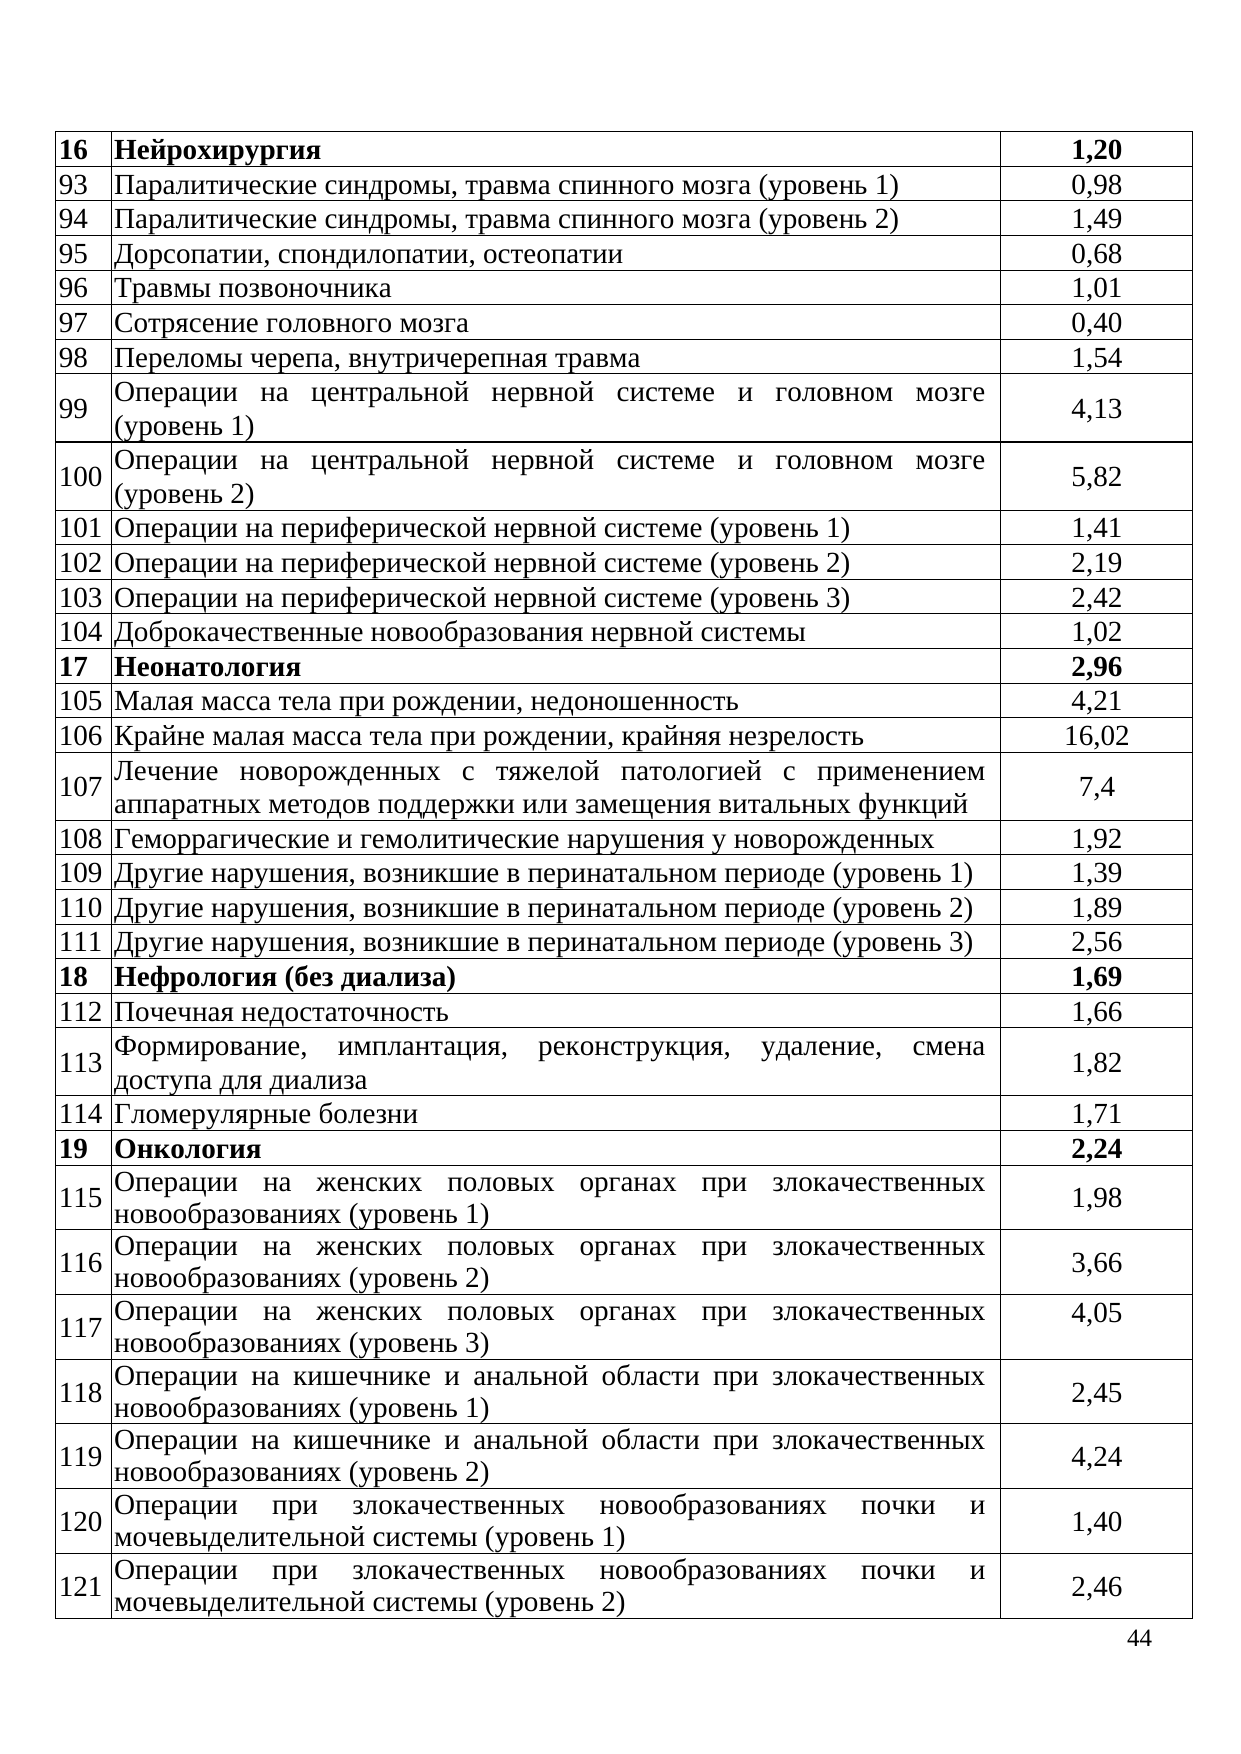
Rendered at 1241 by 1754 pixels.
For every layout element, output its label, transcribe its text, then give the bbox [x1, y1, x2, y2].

table_cell Травмы позвоночника [112, 271, 1000, 304]
table_cell Доброкачественные новообразования нервной системы [112, 614, 1000, 648]
table_cell 102 [56, 545, 111, 579]
table_cell 2,19 [1001, 545, 1192, 579]
table_cell Другие нарушения, возникшие в перинатальном периоде (уровень 2) [112, 890, 1000, 923]
table_cell 95 [56, 236, 111, 269]
table_cell 98 [56, 340, 111, 373]
table_cell 116 [56, 1230, 111, 1294]
table_cell Малая масса тела при рождении, недоношенность [112, 684, 1000, 717]
table_cell Гломерулярные болезни [112, 1096, 1000, 1130]
table_cell 17 [56, 649, 111, 682]
table_cell Другие нарушения, возникшие в перинатальном периоде (уровень 1) [112, 855, 1000, 889]
table_cell Другие нарушения, возникшие в перинатальном периоде (уровень 3) [112, 925, 1000, 958]
table_cell Операции на периферической нервной системе (уровень 2) [112, 545, 1000, 579]
table_cell 101 [56, 511, 111, 544]
table_cell 109 [56, 855, 111, 889]
table_cell 111 [56, 925, 111, 958]
table_cell 1,40 [1001, 1489, 1192, 1553]
table_cell 0,68 [1001, 236, 1192, 269]
table_cell 1,89 [1001, 890, 1192, 923]
table_cell 2,45 [1001, 1360, 1192, 1423]
table_cell 4,05 [1001, 1295, 1192, 1359]
table_cell 3,66 [1001, 1230, 1192, 1294]
table_cell 97 [56, 305, 111, 339]
table_cell Операции при злокачественных новообразованиях почки и мочевыделительной системы (уровень 2) [112, 1554, 1000, 1617]
table_cell Формирование, имплантация, реконструкция, удаление, смена доступа для диализа [112, 1028, 1000, 1095]
table_cell Операции на периферической нервной системе (уровень 3) [112, 580, 1000, 613]
table_cell 2,24 [1001, 1131, 1192, 1164]
table_cell 2,96 [1001, 649, 1192, 682]
table_cell 2,42 [1001, 580, 1192, 613]
table_cell 2,46 [1001, 1554, 1192, 1617]
table_cell 114 [56, 1096, 111, 1130]
table_cell Операции при злокачественных новообразованиях почки и мочевыделительной системы (уровень 1) [112, 1489, 1000, 1553]
table_cell Операции на центральной нервной системе и головном мозге (уровень 1) [112, 374, 1000, 441]
table_cell 1,66 [1001, 994, 1192, 1027]
table_cell Дорсопатии, спондилопатии, остеопатии [112, 236, 1000, 269]
table_cell 5,82 [1001, 443, 1192, 509]
table_cell Лечение новорожденных с тяжелой патологией с применением аппаратных методов поддержки или замещения витальных функций [112, 753, 1000, 820]
table_cell 1,92 [1001, 821, 1192, 854]
table_cell 115 [56, 1166, 111, 1229]
table_cell 107 [56, 753, 111, 820]
table_cell 2,56 [1001, 925, 1192, 958]
table_cell Переломы черепа, внутричерепная травма [112, 340, 1000, 373]
table_cell 118 [56, 1360, 111, 1423]
table_cell Почечная недостаточность [112, 994, 1000, 1027]
table_cell 4,21 [1001, 684, 1192, 717]
table_cell 19 [56, 1131, 111, 1164]
table_cell 1,39 [1001, 855, 1192, 889]
table_cell 1,71 [1001, 1096, 1192, 1130]
table_cell 106 [56, 718, 111, 752]
table_cell 1,01 [1001, 271, 1192, 304]
table_cell Крайне малая масса тела при рождении, крайняя незрелость [112, 718, 1000, 752]
table_cell 121 [56, 1554, 111, 1617]
table_cell 117 [56, 1295, 111, 1359]
table_cell 99 [56, 374, 111, 441]
table_cell 100 [56, 443, 111, 509]
table_cell 113 [56, 1028, 111, 1095]
table_cell 1,98 [1001, 1166, 1192, 1229]
table_cell Онкология [112, 1131, 1000, 1164]
table_cell Операции на периферической нервной системе (уровень 1) [112, 511, 1000, 544]
table_cell 4,24 [1001, 1424, 1192, 1488]
table_cell Паралитические синдромы, травма спинного мозга (уровень 1) [112, 167, 1000, 200]
table_cell Операции на центральной нервной системе и головном мозге (уровень 2) [112, 443, 1000, 509]
table_cell 18 [56, 959, 111, 993]
table_cell 94 [56, 201, 111, 235]
table_cell 103 [56, 580, 111, 613]
table_cell 96 [56, 271, 111, 304]
table_cell 1,49 [1001, 201, 1192, 235]
table_cell Операции на женских половых органах при злокачественных новообразованиях (уровень 3) [112, 1295, 1000, 1359]
table_cell 104 [56, 614, 111, 648]
table_cell 1,20 [1001, 132, 1192, 166]
table_cell 105 [56, 684, 111, 717]
table_cell 4,13 [1001, 374, 1192, 441]
table_cell 93 [56, 167, 111, 200]
table_cell 7,4 [1001, 753, 1192, 820]
table_cell 1,54 [1001, 340, 1192, 373]
table_cell 112 [56, 994, 111, 1027]
table_cell 120 [56, 1489, 111, 1553]
table_cell 16,02 [1001, 718, 1192, 752]
table_cell 16 [56, 132, 111, 166]
table_cell 1,02 [1001, 614, 1192, 648]
table_cell 108 [56, 821, 111, 854]
table_cell Неонатология [112, 649, 1000, 682]
table_cell Нефрология (без диализа) [112, 959, 1000, 993]
table_cell Нейрохирургия [112, 132, 1000, 166]
table_cell Операции на кишечнике и анальной области при злокачественных новообразованиях (уровень 2) [112, 1424, 1000, 1488]
table_cell Операции на женских половых органах при злокачественных новообразованиях (уровень 2) [112, 1230, 1000, 1294]
table_cell 1,82 [1001, 1028, 1192, 1095]
table_cell 0,40 [1001, 305, 1192, 339]
table_cell 0,98 [1001, 167, 1192, 200]
table_cell 119 [56, 1424, 111, 1488]
table_cell Паралитические синдромы, травма спинного мозга (уровень 2) [112, 201, 1000, 235]
table_cell Операции на женских половых органах при злокачественных новообразованиях (уровень 1) [112, 1166, 1000, 1229]
table_cell Сотрясение головного мозга [112, 305, 1000, 339]
table_cell 110 [56, 890, 111, 923]
table_cell 1,69 [1001, 959, 1192, 993]
table_cell Геморрагические и гемолитические нарушения у новорожденных [112, 821, 1000, 854]
table_cell Операции на кишечнике и анальной области при злокачественных новообразованиях (уровень 1) [112, 1360, 1000, 1423]
table_cell 1,41 [1001, 511, 1192, 544]
